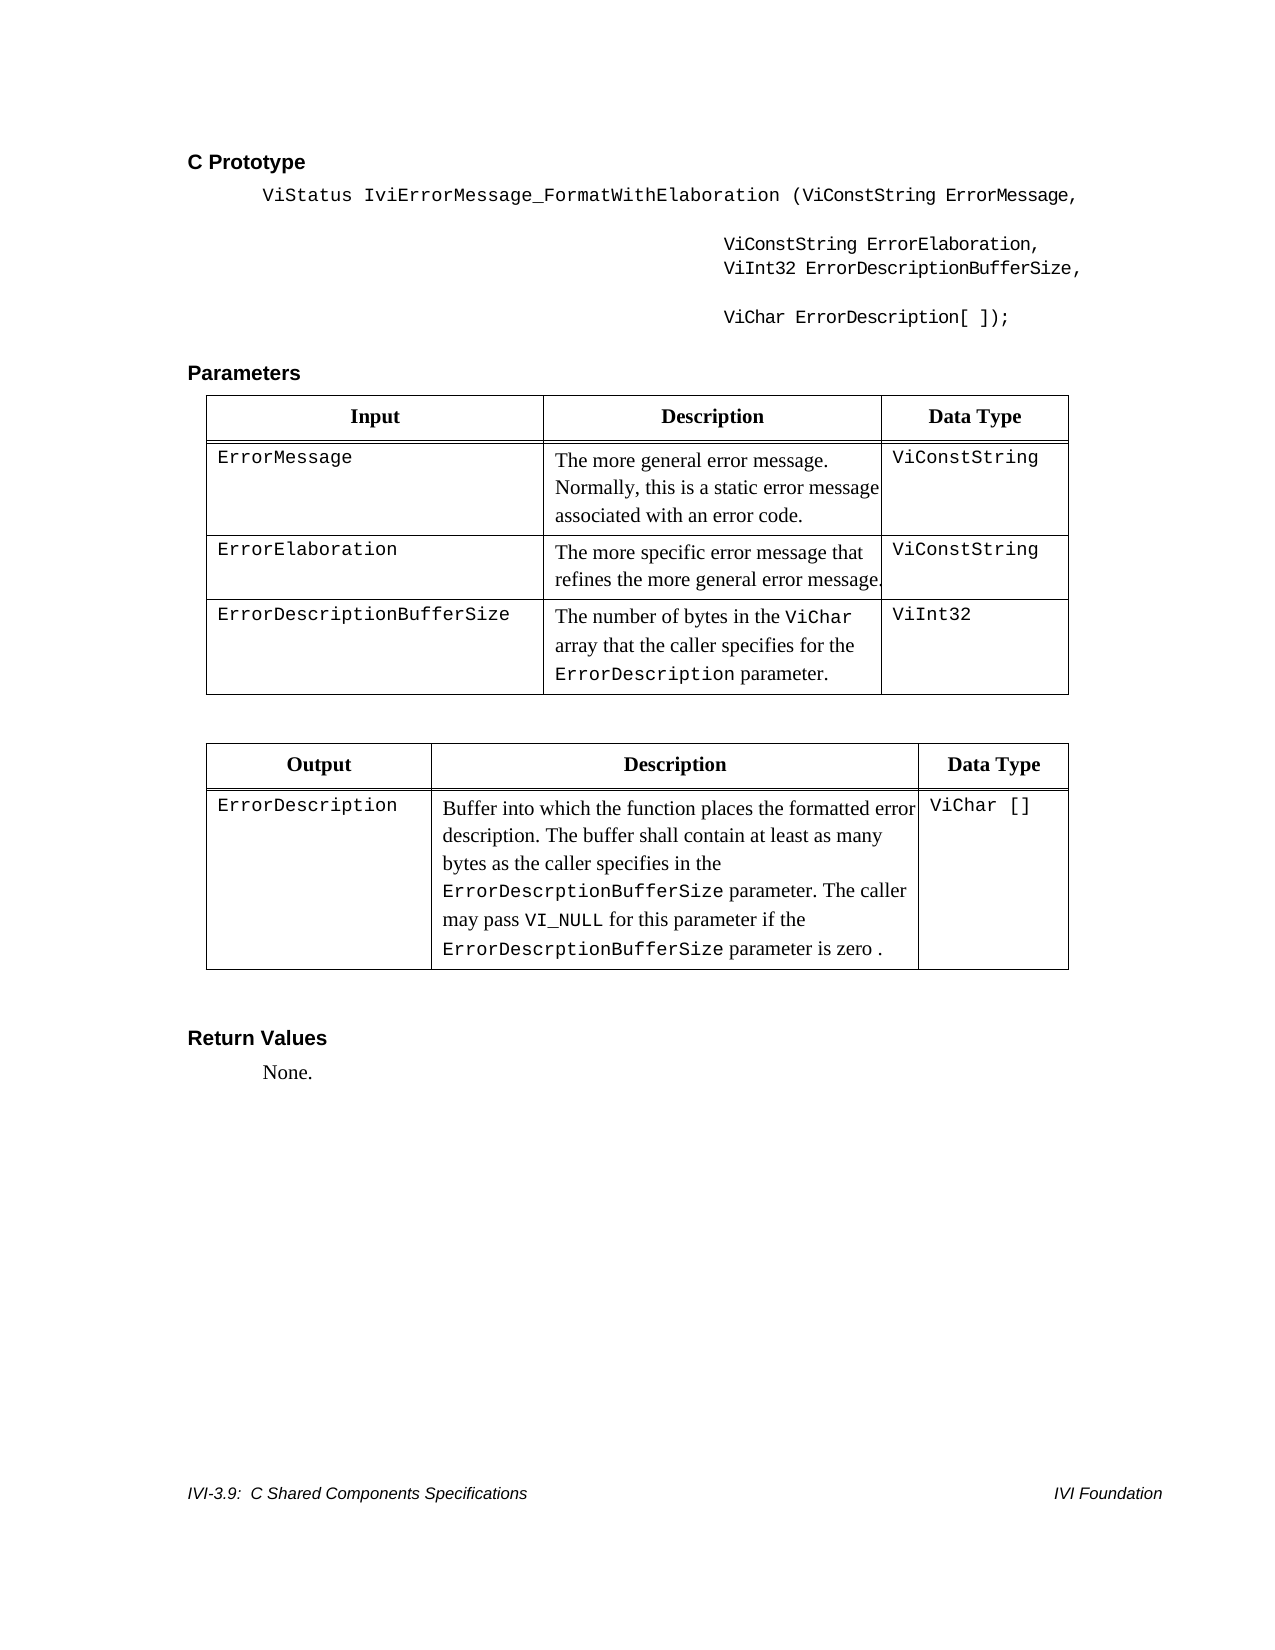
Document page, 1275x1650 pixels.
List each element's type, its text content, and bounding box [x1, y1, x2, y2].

text None. [262, 1060, 1087, 1084]
table_cell ViConstString [882, 444, 1068, 534]
table_header Description [544, 396, 881, 440]
table_cell The more general error message. Normally, this is a static error message associated with an error code. [544, 444, 881, 534]
table_cell The number of bytes in the ViChar array that the caller specifies for the ErrorDescription parameter. [544, 600, 881, 693]
table_cell ErrorDescriptionBufferSize [207, 600, 543, 693]
table_cell ViChar [] [919, 791, 1068, 968]
text ViStatus IviErrorMessage_FormatWithElaboration (ViConstString ErrorMessage, ViConstString ErrorElaboration, ViInt32 ErrorDescriptionBufferSize, ViChar ErrorDescription[ ]); [262, 186, 1087, 329]
table_cell Buffer into which the function places the formatted error description. The buffer shall contain at least as many bytes as the caller specifies in the ErrorDescrptionBufferSize parameter. The caller may pass VI_NULL for this parameter if the ErrorDescrptionBufferSize parameter is zero . [432, 791, 918, 968]
table_header Input [207, 396, 543, 440]
table_cell ErrorMessage [207, 444, 543, 534]
table_header Description [432, 744, 918, 788]
table_cell The more specific error message that refines the more general error message. [544, 536, 881, 599]
table_cell ViConstString [882, 536, 1068, 599]
table_header Output [207, 744, 431, 788]
table_header Data Type [919, 744, 1068, 788]
table_cell ErrorElaboration [207, 536, 543, 599]
text C Prototype [187, 150, 1087, 174]
text Parameters [187, 361, 1087, 385]
table_header Data Type [882, 396, 1068, 440]
table_cell ErrorDescription [207, 791, 431, 968]
text Return Values [187, 1026, 1087, 1050]
table_cell ViInt32 [882, 600, 1068, 693]
